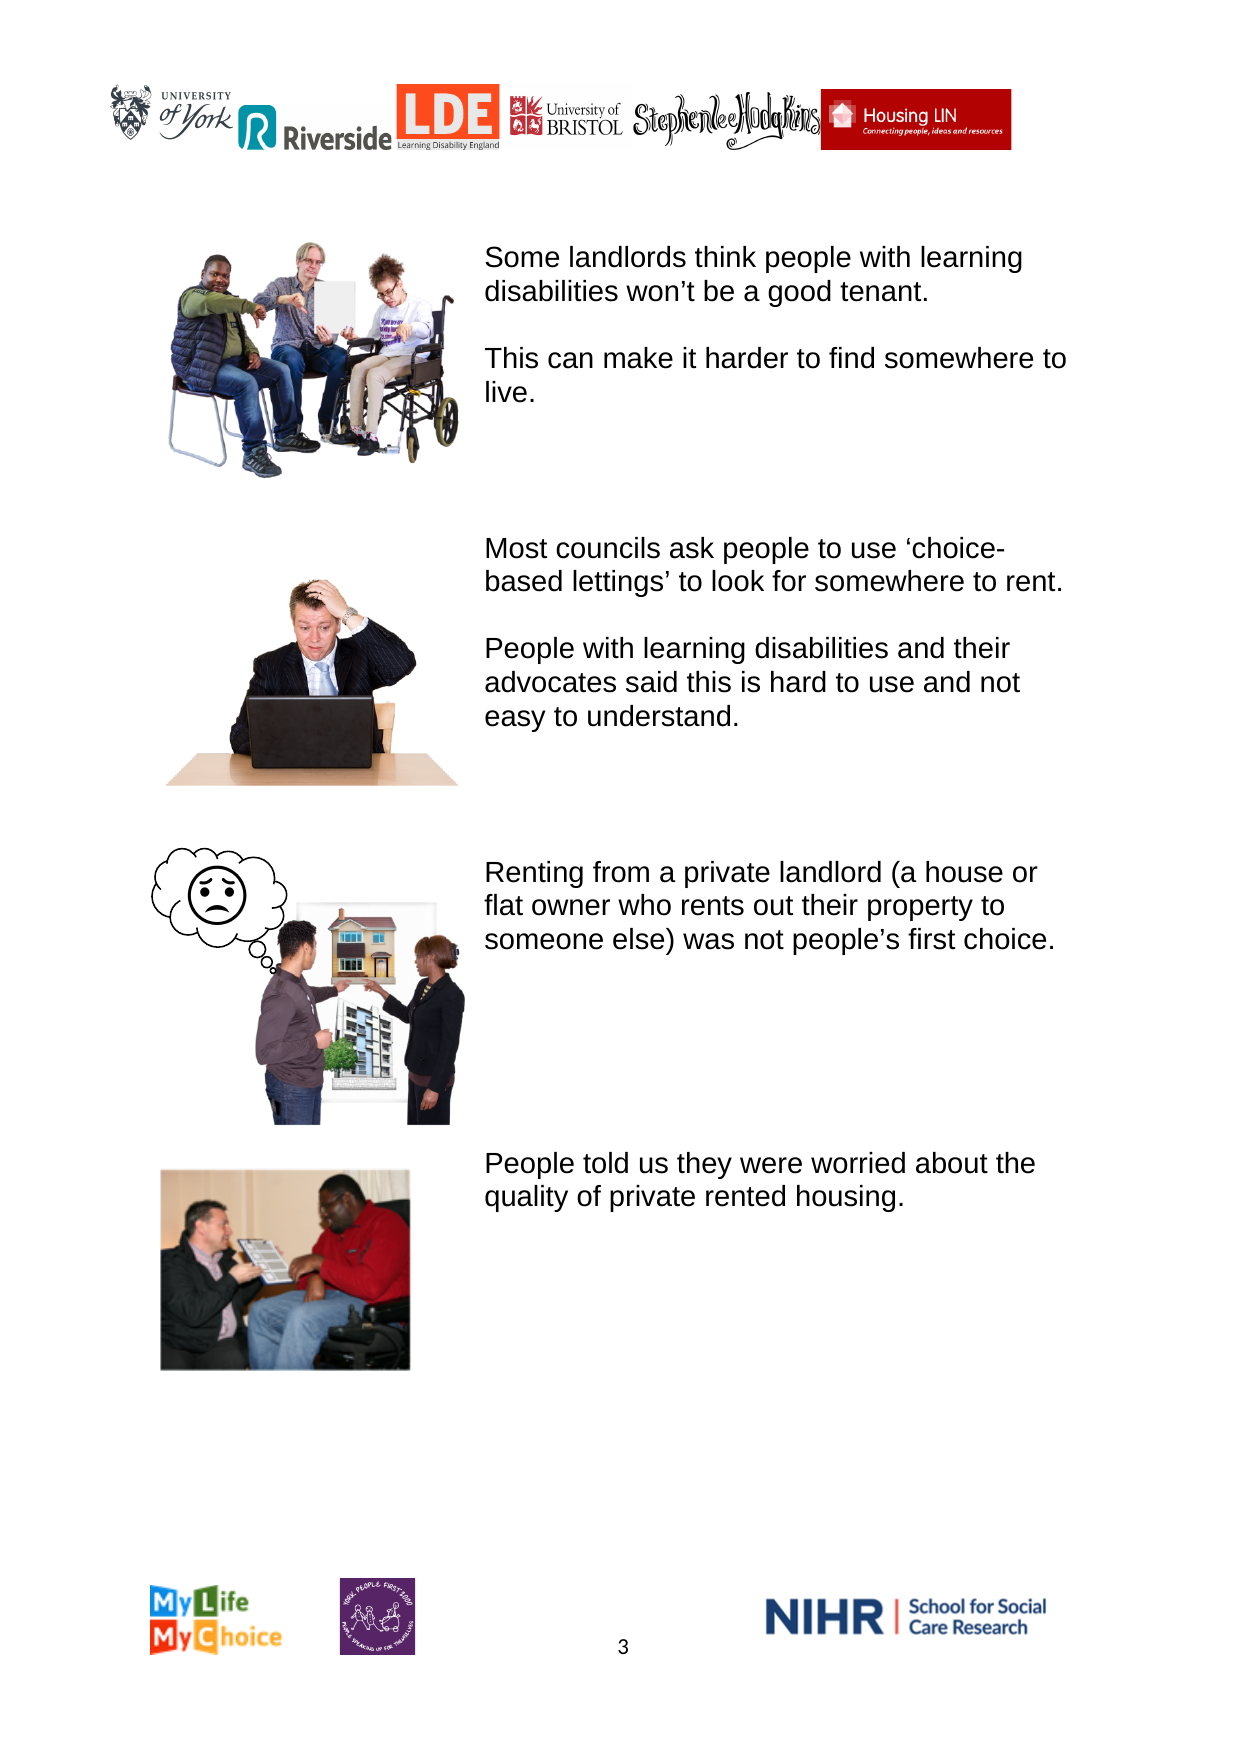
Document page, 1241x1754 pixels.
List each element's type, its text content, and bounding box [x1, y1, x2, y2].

table_cell People told us they were worried about the quality of private rented housing. [474, 1136, 1091, 1525]
picture [150, 1585, 283, 1655]
table_cell Renting from a private landlord (a house or flat owner who rents out their property to someone else) was not people’s first choice. [474, 844, 1091, 1136]
picture [396, 82, 1012, 150]
table_cell [150, 1136, 474, 1525]
picture [160, 207, 464, 510]
table_cell Most councils ask people to use ‘choice-based lettings’ to look for somewhere to rent. People with learning disabilities and their advocates said this is hard to use and not easy to understand. [474, 520, 1091, 844]
table_cell Some landlords think people with learning disabilities won’t be a good tenant. This can make it harder to find somewhere to live. [474, 197, 1091, 520]
picture [238, 105, 392, 150]
table_cell [150, 197, 474, 520]
picture [339, 1578, 416, 1655]
picture [247, 900, 473, 1126]
picture [110, 75, 234, 150]
picture [160, 1146, 411, 1396]
table_cell [150, 844, 474, 1136]
table_cell [150, 520, 474, 844]
picture [180, 858, 254, 932]
picture [763, 1577, 1071, 1655]
picture [160, 530, 464, 834]
